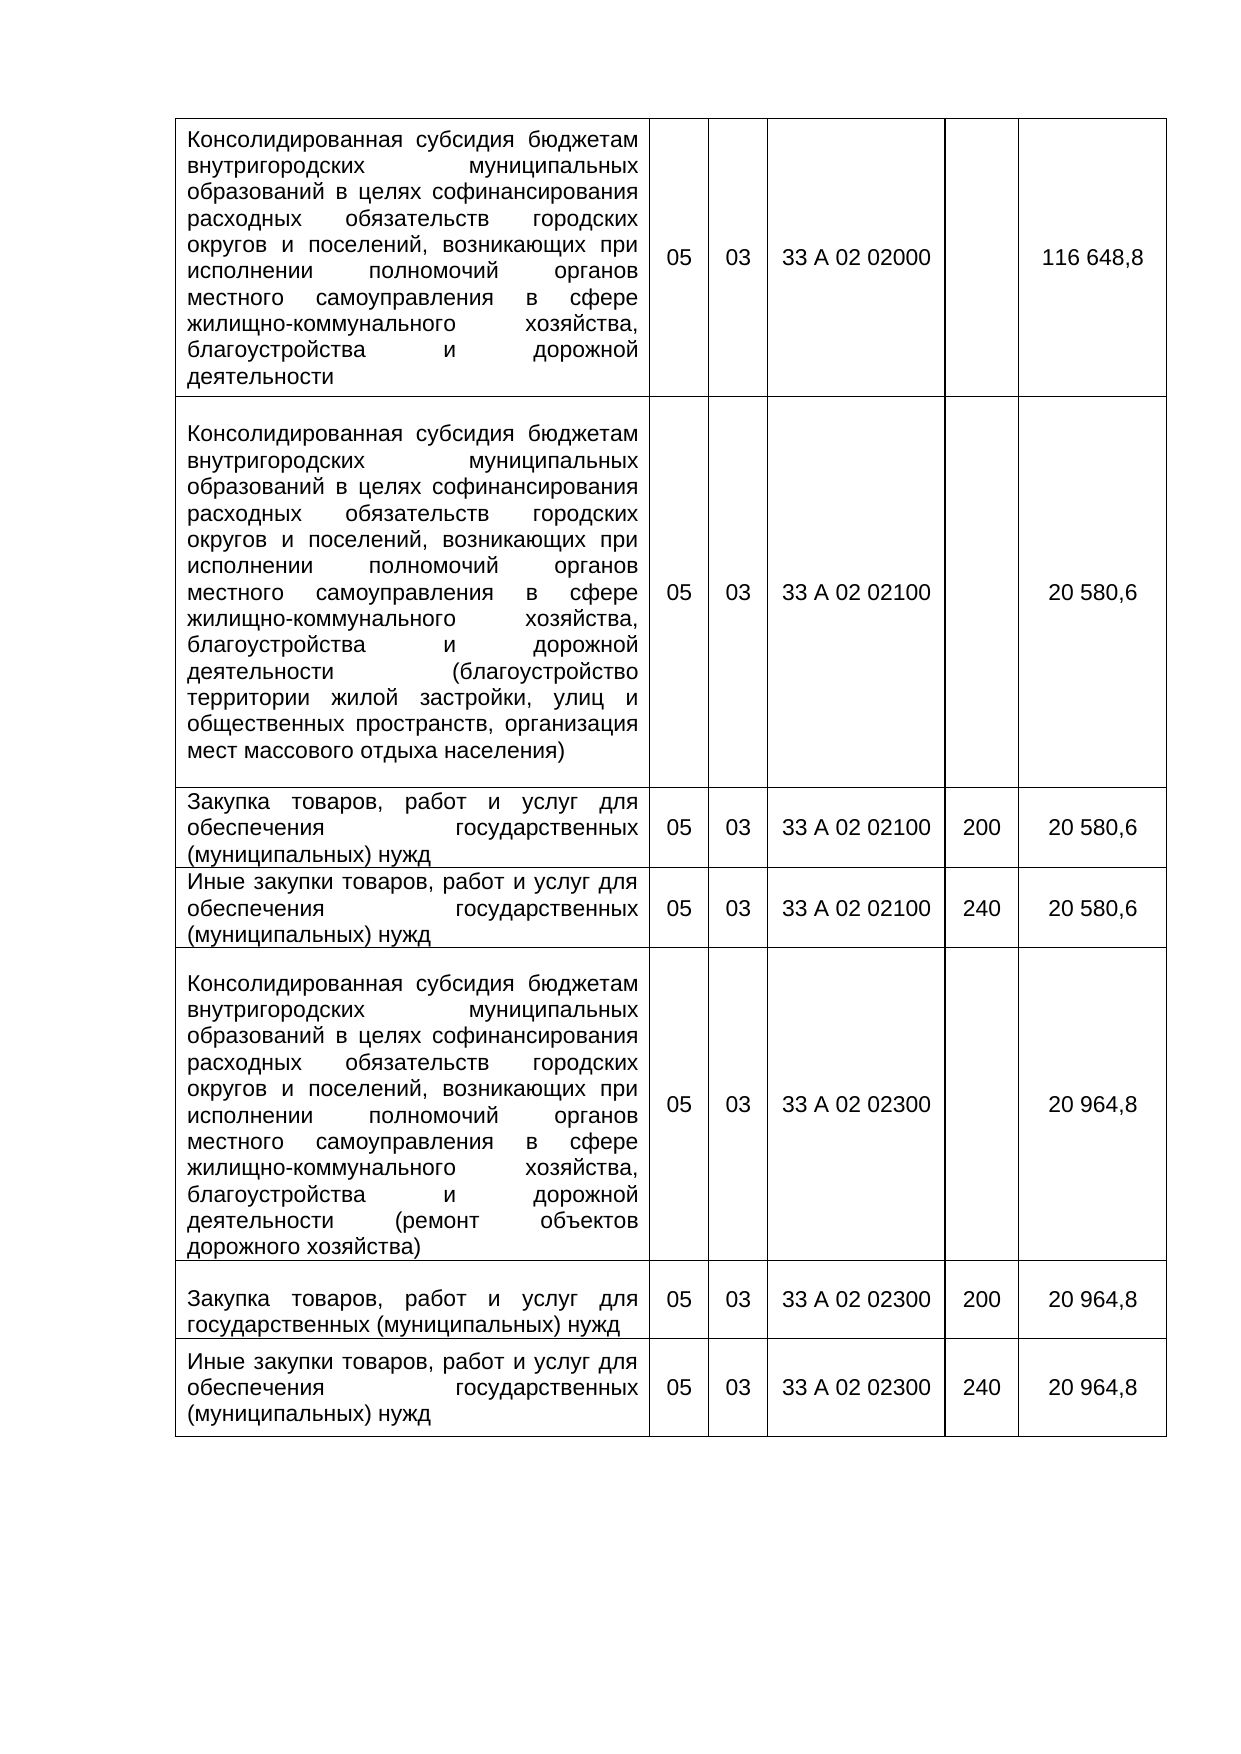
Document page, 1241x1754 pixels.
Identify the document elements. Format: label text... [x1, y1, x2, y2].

table_cell [946, 119, 1018, 396]
table_cell 05 [650, 1261, 708, 1338]
table_cell 240 [946, 868, 1018, 947]
table_cell 200 [946, 1261, 1018, 1338]
table_cell [946, 397, 1018, 787]
table_cell 20 580,6 [1019, 868, 1166, 947]
table_cell Иные закупки товаров, работ и услуг для обеспечения государственных (муниципальных) нужд [176, 1339, 649, 1436]
table_cell 05 [650, 948, 708, 1260]
table_cell Консолидированная субсидия бюджетам внутригородских муниципальных образований в целях софинансирования расходных обязательств городских округов и поселений, возникающих при исполнении полномочий органов местного самоуправления в сфере жилищно-коммунального хозяйства, благоустройства и дорожной деятельности (ремонт объектов дорожного хозяйства) [176, 948, 649, 1260]
table_cell 33 А 02 02100 [768, 868, 944, 947]
table_cell Иные закупки товаров, работ и услуг для обеспечения государственных (муниципальных) нужд [176, 868, 649, 947]
table_cell 20 964,8 [1019, 948, 1166, 1260]
table_cell 03 [709, 788, 767, 867]
table_cell 05 [650, 1339, 708, 1436]
table_cell [946, 948, 1018, 1260]
table_cell Консолидированная субсидия бюджетам внутригородских муниципальных образований в целях софинансирования расходных обязательств городских округов и поселений, возникающих при исполнении полномочий органов местного самоуправления в сфере жилищно-коммунального хозяйства, благоустройства и дорожной деятельности (благоустройство территории жилой застройки, улиц и общественных пространств, организация мест массового отдыха населения) [176, 397, 649, 787]
table_cell 03 [709, 397, 767, 787]
table_cell 116 648,8 [1019, 119, 1166, 396]
table_cell 20 964,8 [1019, 1261, 1166, 1338]
table_cell 33 А 02 02300 [768, 948, 944, 1260]
table_cell Консолидированная субсидия бюджетам внутригородских муниципальных образований в целях софинансирования расходных обязательств городских округов и поселений, возникающих при исполнении полномочий органов местного самоуправления в сфере жилищно-коммунального хозяйства, благоустройства и дорожной деятельности [176, 119, 649, 396]
table_cell 200 [946, 788, 1018, 867]
table_cell 33 А 02 02100 [768, 788, 944, 867]
table_cell 03 [709, 1339, 767, 1436]
table_cell 03 [709, 868, 767, 947]
table_cell 20 580,6 [1019, 397, 1166, 787]
table_cell 05 [650, 397, 708, 787]
table_cell 03 [709, 1261, 767, 1338]
table_cell Закупка товаров, работ и услуг для государственных (муниципальных) нужд [176, 1261, 649, 1338]
table_cell 240 [946, 1339, 1018, 1436]
table_cell 20 964,8 [1019, 1339, 1166, 1436]
table_cell 33 А 02 02300 [768, 1261, 944, 1338]
table_cell 05 [650, 119, 708, 396]
table_cell 05 [650, 868, 708, 947]
table_cell 33 А 02 02300 [768, 1339, 944, 1436]
table_cell 05 [650, 788, 708, 867]
table_cell 33 А 02 02100 [768, 397, 944, 787]
table_cell 03 [709, 948, 767, 1260]
table_cell 33 А 02 02000 [768, 119, 944, 396]
table_cell 03 [709, 119, 767, 396]
table_cell Закупка товаров, работ и услуг для обеспечения государственных (муниципальных) нужд [176, 788, 649, 867]
table_cell 20 580,6 [1019, 788, 1166, 867]
